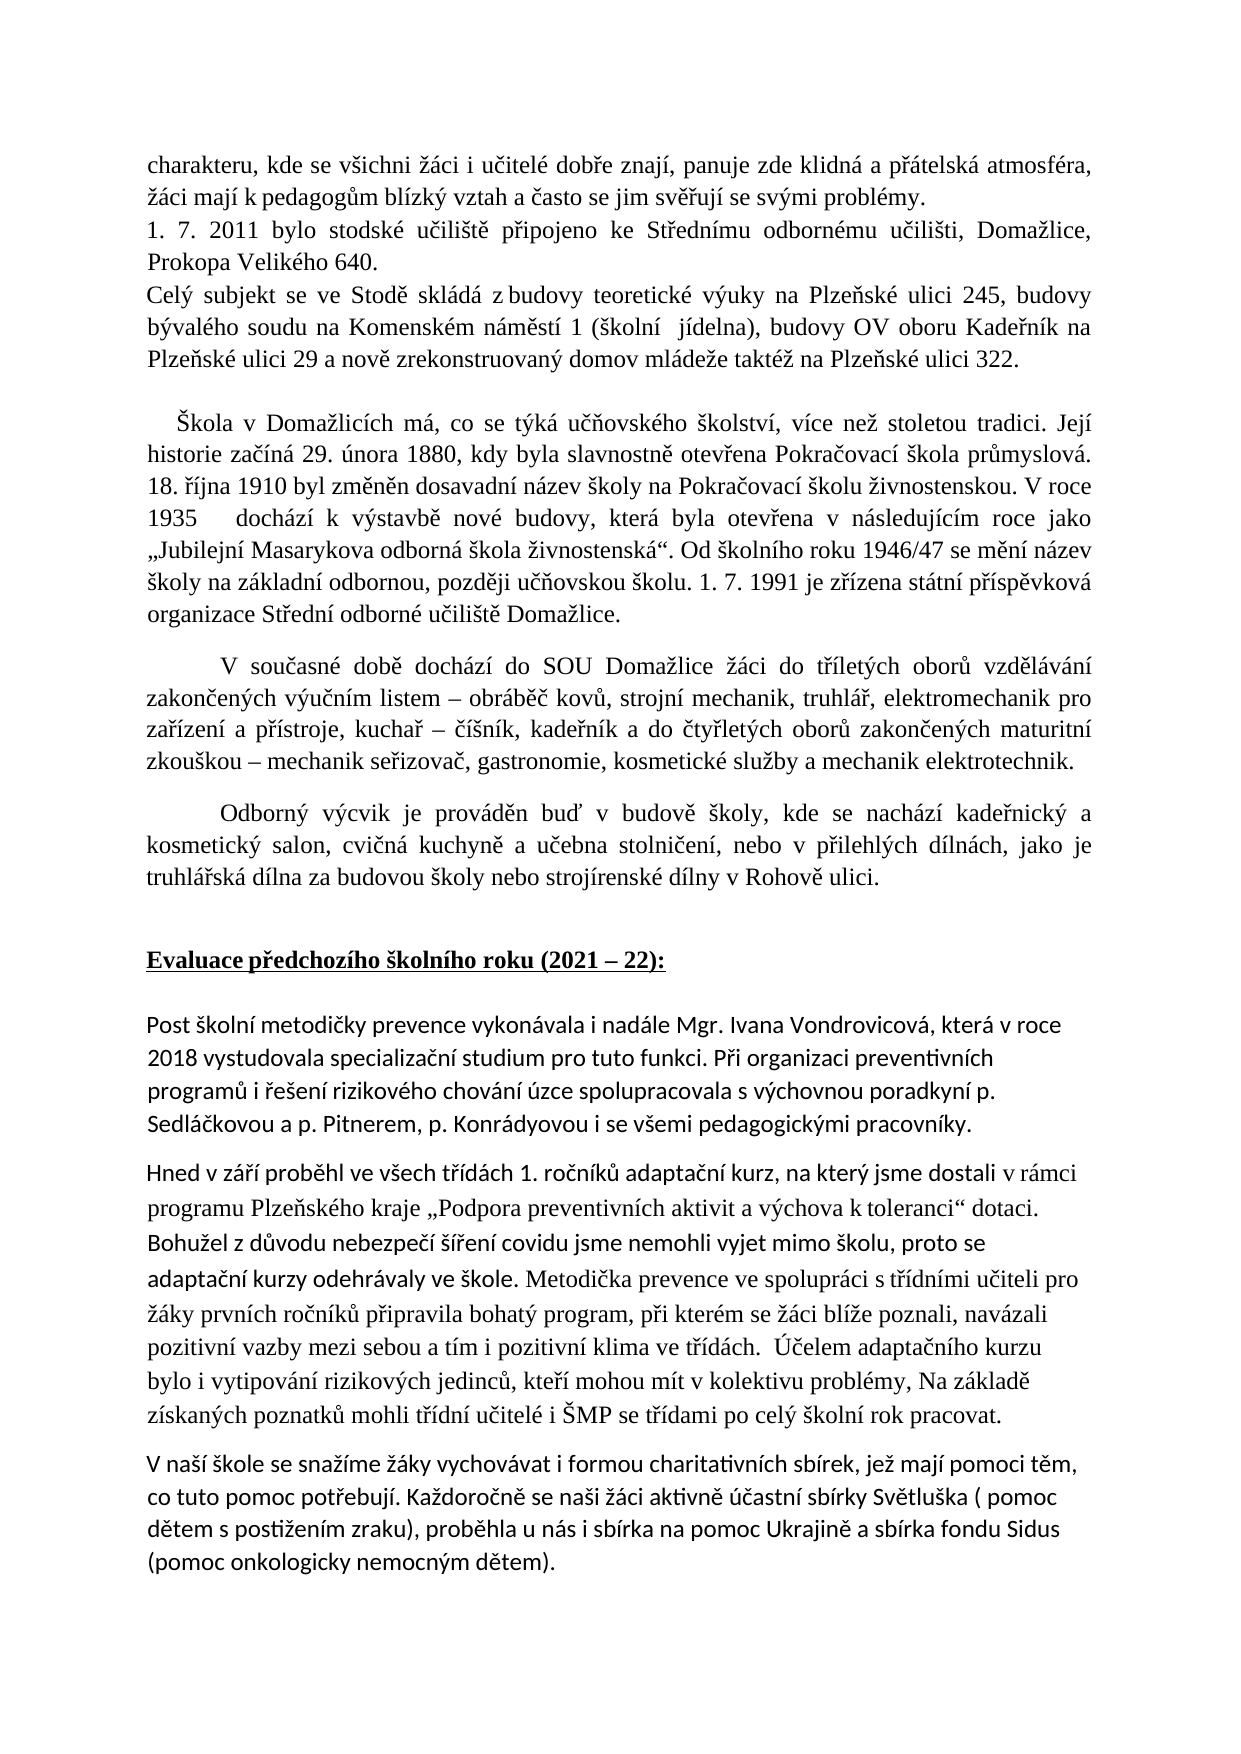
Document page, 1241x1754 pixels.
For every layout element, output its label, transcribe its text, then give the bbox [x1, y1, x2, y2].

text Hned v září proběhl ve všech třídách 1. ročníků adaptační kurz, na který jsme dostali v rámci programu Plzeňského kraje „Podpora preventivních aktivit a výchova k toleranci“ dotaci. Bohužel z důvodu nebezpečí šíření covidu jsme nemohli vyjet mimo školu, proto se adaptační kurzy odehrávaly ve škole. Metodička prevence ve spolupráci s třídními učiteli pro žáky prvních ročníků připravila bohatý program, při kterém se žáci blíže poznali, navázali pozitivní vazby mezi sebou a tím i pozitivní klima ve třídách. Účelem adaptačního kurzu bylo i vytipování rizikových jedinců, kteří mohou mít v kolektivu problémy, Na základě získaných poznatků mohli třídní učitelé i ŠMP se třídami po celý školní rok pracovat. [146, 1157, 1080, 1429]
text V současné době dochází do SOU Domažlice žáci do tříletých oborů vzdělávání zakončených výučním listem – obráběč kovů, strojní mechanik, truhlář, elektromechanik pro zařízení a přístroje, kuchař – číšník, kadeřník a do čtyřletých oborů zakončených maturitní zkouškou – mechanik seřizovač, gastronomie, kosmetické služby a mechanik elektrotechnik. [146, 651, 1093, 775]
text Škola v Domažlicích má, co se týká učňovského školství, více než stoletou tradici. Její historie začíná 29. února 1880, kdy byla slavnostně otevřena Pokračovací škola průmyslová. 18. října 1910 byl změněn dosavadní název školy na Pokračovací školu živnostenskou. V roce 1935 dochází k výstavbě nové budovy, která byla otevřena v následujícím roce jako „Jubilejní Masarykova odborná škola živnostenská“. Od školního roku 1946/47 se mění název školy na základní odbornou, později učňovskou školu. 1. 7. 1991 je zřízena státní příspěvková organizace Střední odborné učiliště Domažlice. [146, 408, 1093, 628]
text Celý subjekt se ve Stodě skládá z budovy teoretické výuky na Plzeňské ulici 245, budovy bývalého soudu na Komenském náměstí 1 (školní jídelna), budovy OV oboru Kadeřník na Plzeňské ulici 29 a nově zrekonstruovaný domov mládeže taktéž na Plzeňské ulici 322. [146, 280, 1093, 372]
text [146, 150, 1093, 211]
text V naší škole se snažíme žáky vychovávat i formou charitativních sbírek, jež mají pomoci těm, co tuto pomoc potřebují. Každoročně se naši žáci aktivně účastní sbírky Světluška ( pomoc dětem s postižením zraku), proběhla u nás i sbírka na pomoc Ukrajině a sbírka fondu Sidus (pomoc onkologicky nemocným dětem). [146, 1448, 1088, 1577]
text 1. 7. 2011 bylo stodské učiliště připojeno ke Střednímu odbornému učilišti, Domažlice, Prokopa Velikého 640. [146, 215, 1093, 276]
text Evaluace předchozího školního roku (2021 – 22): [146, 946, 1093, 974]
text Odborný výcvik je prováděn buď v budově školy, kde se nachází kadeřnický a kosmetický salon, cvičná kuchyně a učebna stolničení, nebo v přilehlých dílnách, jako je truhlářská dílna za budovou školy nebo strojírenské dílny v Rohově ulici. [146, 798, 1093, 891]
text Post školní metodičky prevence vykonávala i nadále Mgr. Ivana Vondrovicová, která v roce 2018 vystudovala specializační studium pro tuto funkci. Při organizaci preventivních programů i řešení rizikového chování úzce spolupracovala s výchovnou poradkyní p. Sedláčkovou a p. Pitnerem, p. Konrádyovou i se všemi pedagogickými pracovníky. [146, 1009, 1088, 1138]
